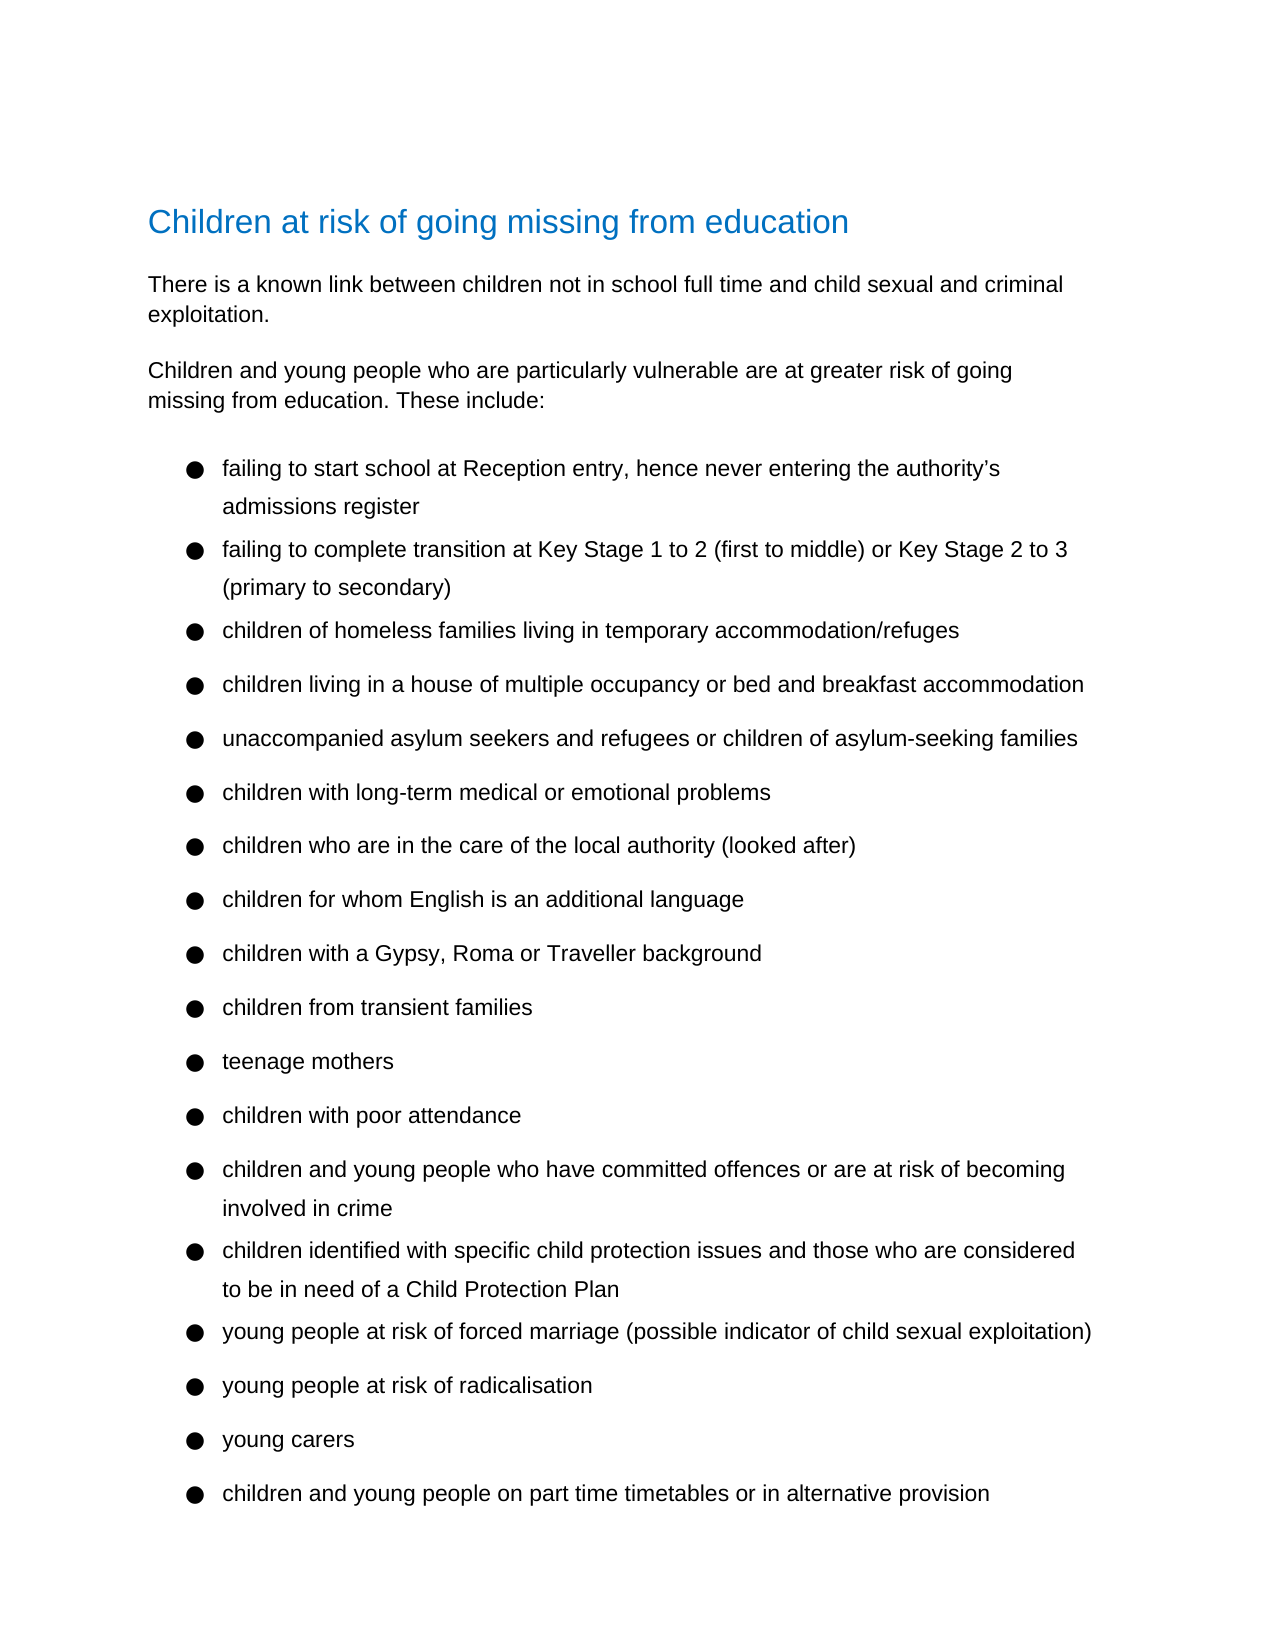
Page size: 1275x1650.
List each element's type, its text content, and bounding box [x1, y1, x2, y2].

text There is a known link between children not in school full time and child sexual and criminal exploitation. [148, 271, 1095, 328]
list young people at risk of radicalisation [185, 1360, 1095, 1407]
list young people at risk of forced marriage (possible indicator of child sexual exploitation) [185, 1306, 1095, 1353]
text Children at risk of going missing from education [148, 202, 1095, 241]
list children living in a house of multiple occupancy or bed and breakfast accommodation [185, 658, 1095, 705]
text Children and young people who are particularly vulnerable are at greater risk of going missing from education. These include: [148, 357, 1095, 413]
list failing to start school at Reception entry, hence never entering the authority’s admissions register [185, 442, 1095, 519]
list failing to complete transition at Key Stage 1 to 2 (first to middle) or Key Stage 2 to 3 (primary to secondary) [185, 523, 1095, 600]
list children with long-term medical or emotional problems [185, 766, 1095, 813]
list children for whom English is an additional language [185, 874, 1095, 921]
list children who are in the care of the local authority (looked after) [185, 820, 1095, 867]
list children with a Gypsy, Roma or Traveller background [185, 928, 1095, 975]
list children and young people who have committed offences or are at risk of becoming involved in crime [185, 1144, 1095, 1221]
list children with poor attendance [185, 1090, 1095, 1137]
list children identified with specific child protection issues and those who are considered to be in need of a Child Protection Plan [185, 1225, 1095, 1302]
list children from transient families [185, 982, 1095, 1029]
list unaccompanied asylum seekers and refugees or children of asylum-seeking families [185, 712, 1095, 759]
list teenage mothers [185, 1036, 1095, 1083]
list young carers [185, 1414, 1095, 1461]
list children of homeless families living in temporary accommodation/refuges [185, 604, 1095, 651]
list children and young people on part time timetables or in alternative provision [185, 1468, 1095, 1515]
